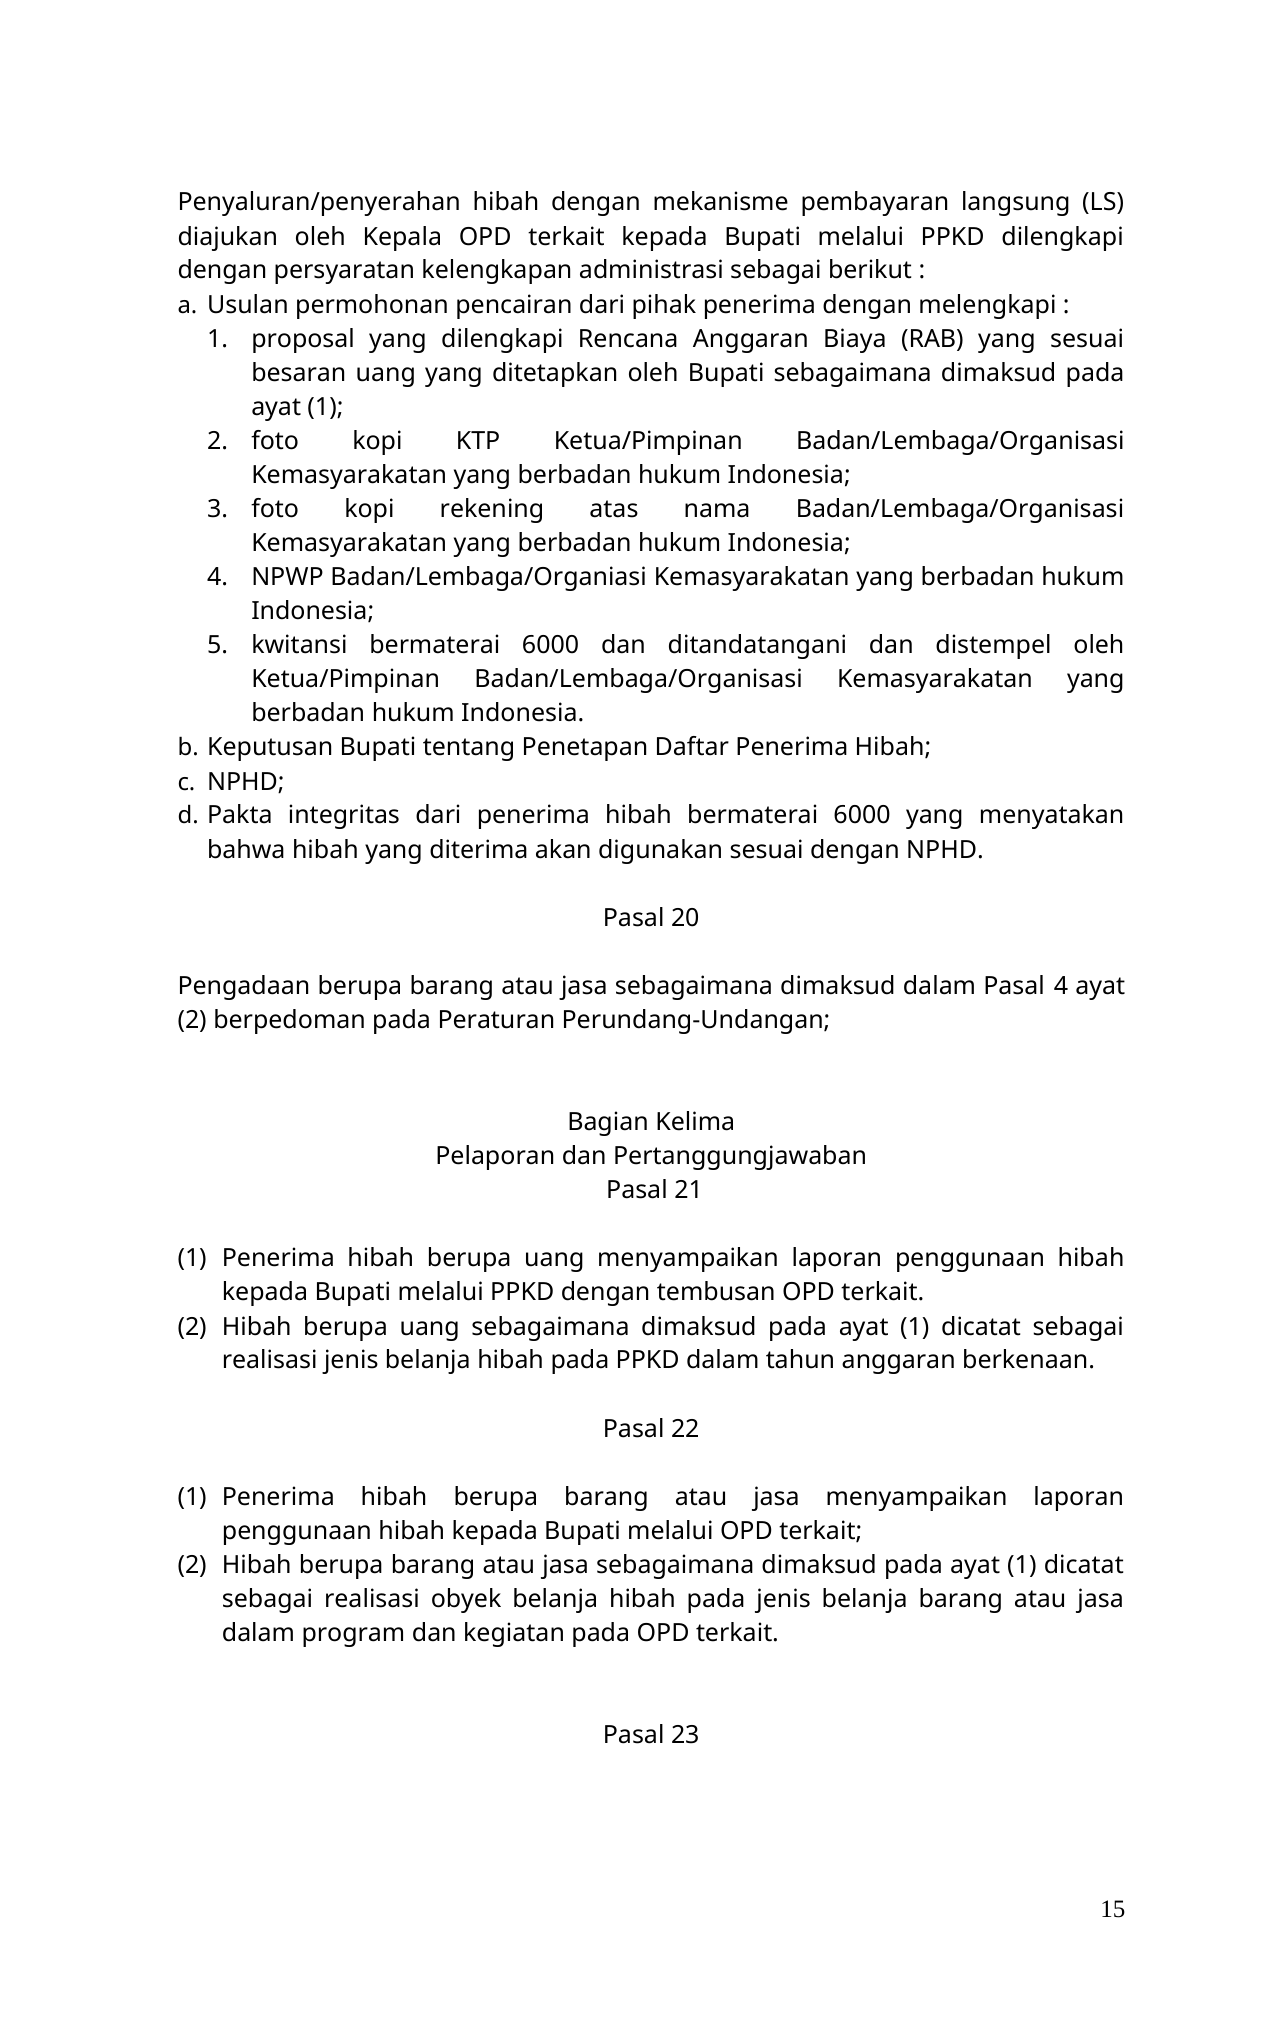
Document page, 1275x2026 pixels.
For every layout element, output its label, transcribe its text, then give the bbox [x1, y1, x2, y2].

text Pasal 23 [177, 1717, 1125, 1751]
text Penyaluran/penyerahan hibah dengan mekanisme pembayaran langsung (LS) diajukan oleh Kepala OPD terkait kepada Bupati melalui PPKD dilengkapi dengan persyaratan kelengkapan administrasi sebagai berikut : [177, 184, 1125, 286]
list Penerima hibah berupa uang menyampaikan laporan penggunaan hibah kepada Bupati melalui PPKD dengan tembusan OPD terkait. [177, 1240, 1125, 1308]
text Pasal 21 [177, 1172, 1125, 1206]
list Penerima hibah berupa barang atau jasa menyampaikan laporan penggunaan hibah kepada Bupati melalui OPD terkait; [177, 1478, 1125, 1547]
text Pasal 20 [177, 899, 1125, 933]
text Pasal 22 [177, 1410, 1125, 1444]
list NPHD; [177, 763, 1125, 797]
list Pakta integritas dari penerima hibah bermaterai 6000 yang menyatakan bahwa hibah yang diterima akan digunakan sesuai dengan NPHD. [177, 797, 1125, 865]
list foto kopi rekening atas nama Badan/Lembaga/Organisasi Kemasyarakatan yang berbadan hukum Indonesia; [207, 491, 1125, 559]
list kwitansi bermaterai 6000 dan ditandatangani dan distempel oleh Ketua/Pimpinan Badan/Lembaga/Organisasi Kemasyarakatan yang berbadan hukum Indonesia. [207, 627, 1125, 729]
text Pelaporan dan Pertanggungjawaban [177, 1138, 1125, 1172]
list NPWP Badan/Lembaga/Organiasi Kemasyarakatan yang berbadan hukum Indonesia; [207, 559, 1125, 627]
list Hibah berupa barang atau jasa sebagaimana dimaksud pada ayat (1) dicatat sebagai realisasi obyek belanja hibah pada jenis belanja barang atau jasa dalam program dan kegiatan pada OPD terkait. [177, 1547, 1125, 1649]
text Bagian Kelima [177, 1104, 1125, 1138]
text Pengadaan berupa barang atau jasa sebagaimana dimaksud dalam Pasal 4 ayat (2) berpedoman pada Peraturan Perundang-Undangan; [177, 967, 1125, 1036]
list Keputusan Bupati tentang Penetapan Daftar Penerima Hibah; [177, 729, 1125, 763]
list proposal yang dilengkapi Rencana Anggaran Biaya (RAB) yang sesuai besaran uang yang ditetapkan oleh Bupati sebagaimana dimaksud pada ayat (1); [207, 320, 1125, 422]
list foto kopi KTP Ketua/Pimpinan Badan/Lembaga/Organisasi Kemasyarakatan yang berbadan hukum Indonesia; [207, 422, 1125, 491]
list Usulan permohonan pencairan dari pihak penerima dengan melengkapi : [177, 286, 1125, 320]
list Hibah berupa uang sebagaimana dimaksud pada ayat (1) dicatat sebagai realisasi jenis belanja hibah pada PPKD dalam tahun anggaran berkenaan. [177, 1308, 1125, 1376]
